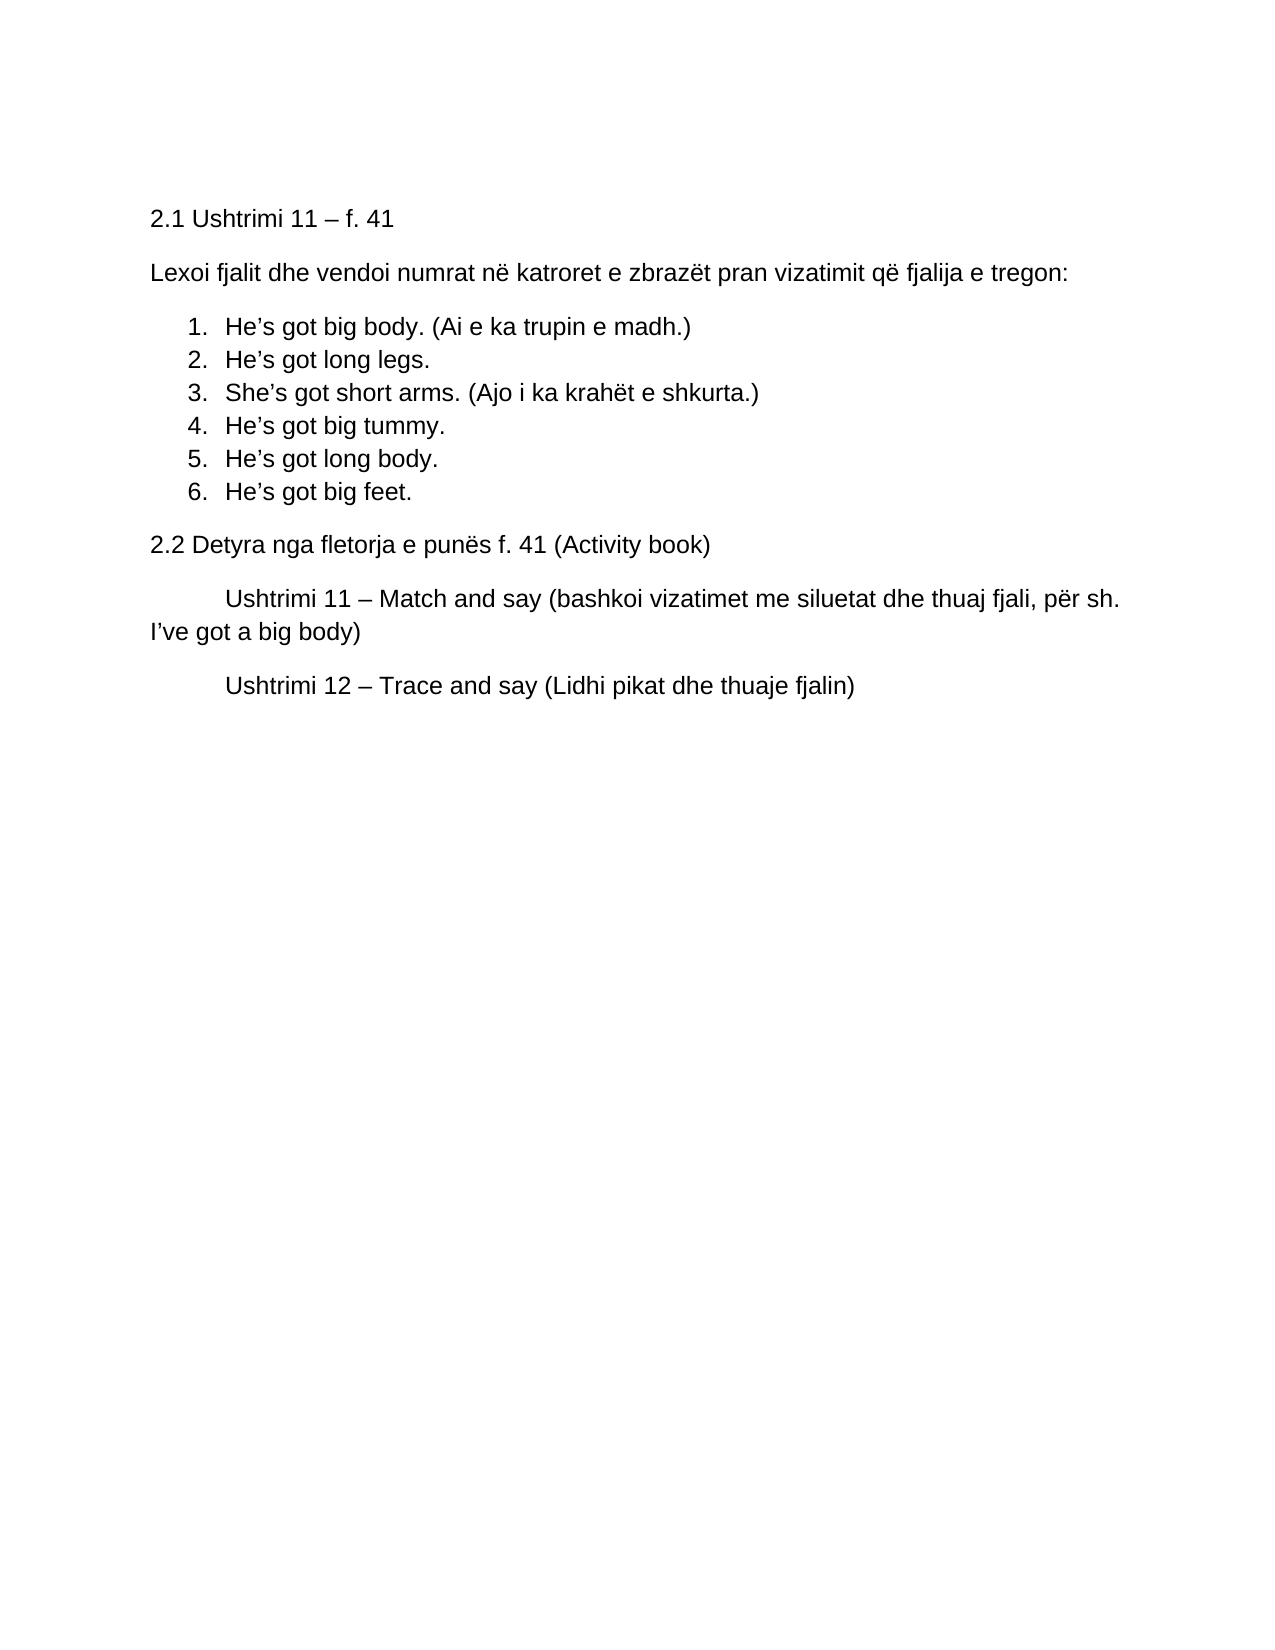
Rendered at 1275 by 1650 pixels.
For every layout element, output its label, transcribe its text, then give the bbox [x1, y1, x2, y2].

list He’s got long legs. [187, 344, 1125, 373]
text Lexoi fjalit dhe vendoi numrat në katroret e zbrazët pran vizatimit që fjalija e tregon: [150, 258, 1125, 286]
text 2.2 Detyra nga fletorja e punës f. 41 (Activity book) [150, 531, 1125, 559]
text Ushtrimi 12 – Trace and say (Lidhi pikat dhe thuaje fjalin) [150, 671, 1125, 700]
list She’s got short arms. (Ajo i ka krahët e shkurta.) [187, 378, 1125, 406]
list He’s got big tummy. [187, 411, 1125, 439]
list He’s got big body. (Ai e ka trupin e madh.) [187, 312, 1125, 340]
text Ushtrimi 11 – Match and say (bashkoi vizatimet me siluetat dhe thuaj fjali, për sh. I’ve got a big body) [150, 584, 1125, 646]
text 2.1 Ushtrimi 11 – f. 41 [150, 204, 1125, 233]
list He’s got long body. [187, 444, 1125, 472]
list He’s got big feet. [187, 477, 1125, 505]
